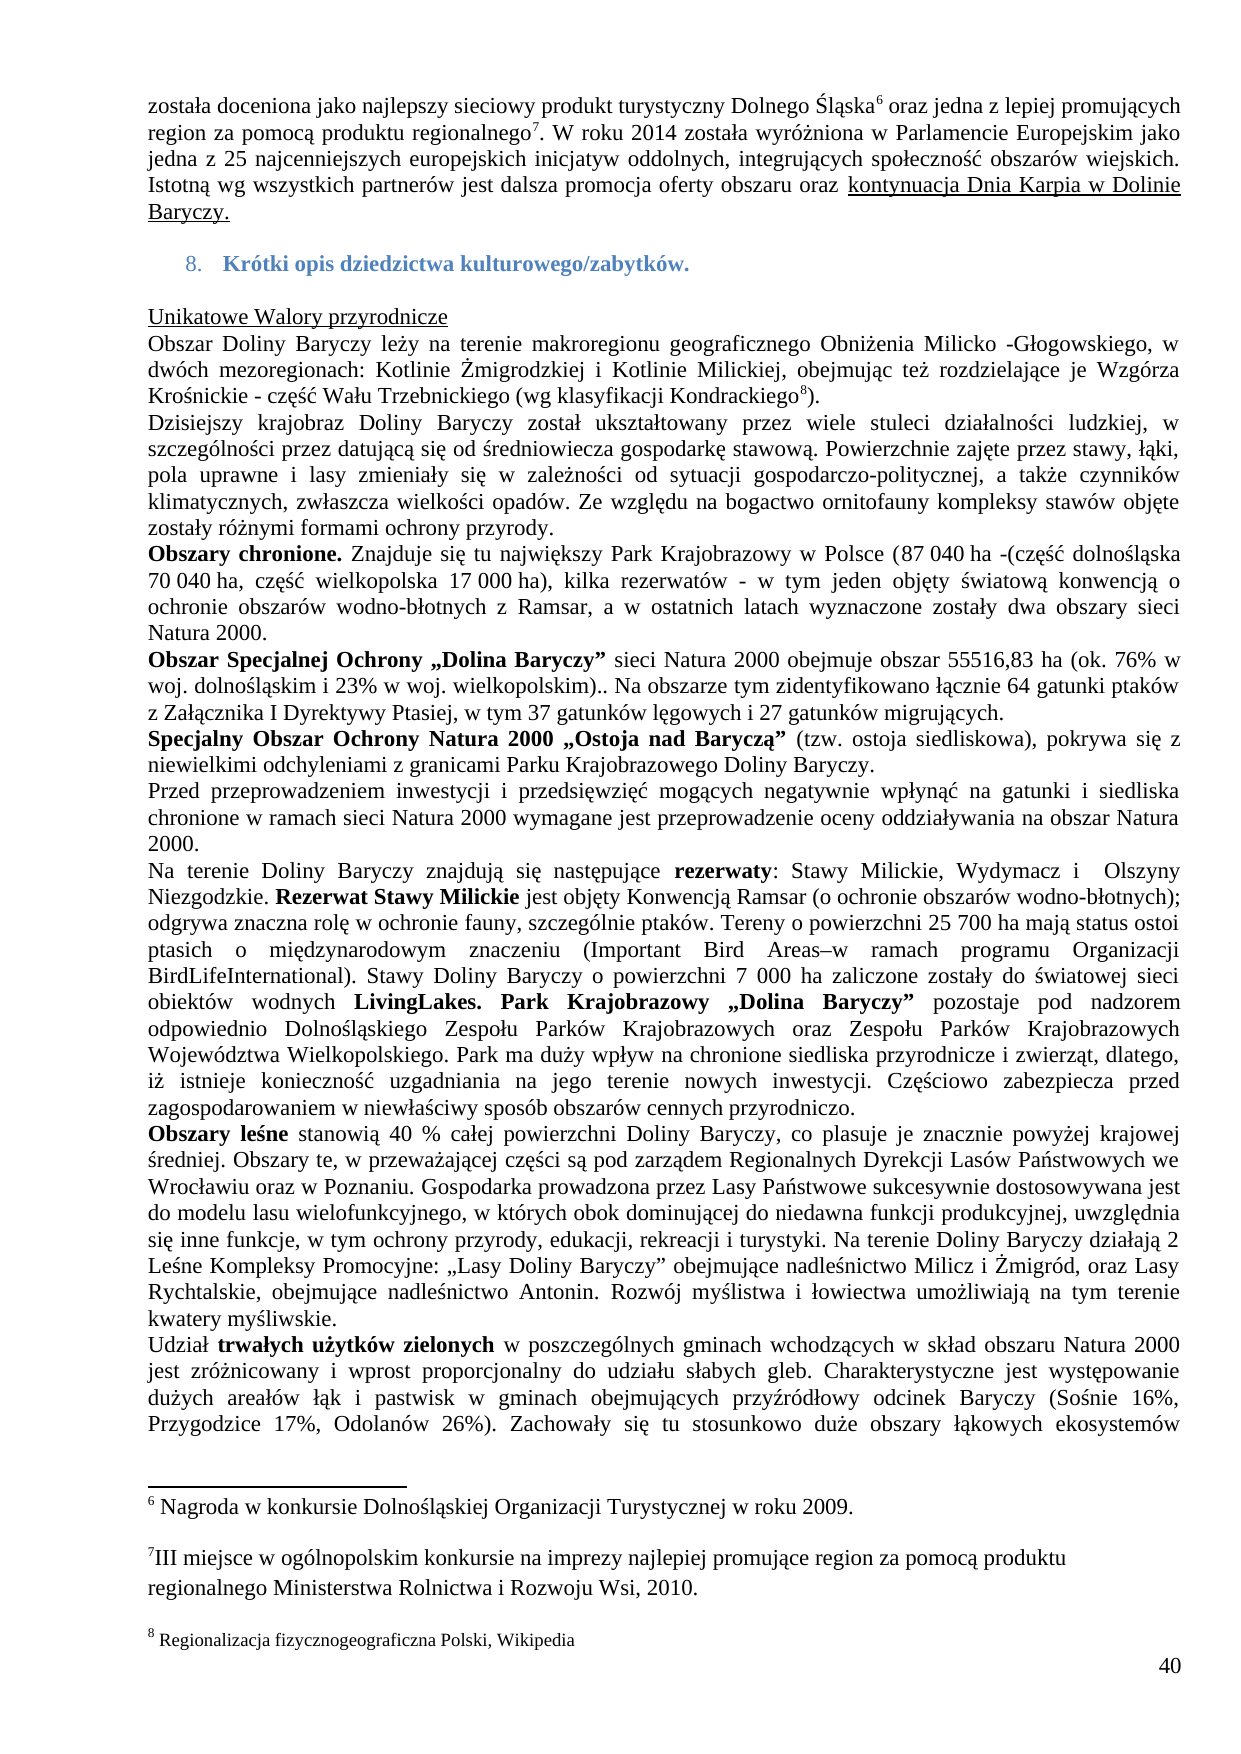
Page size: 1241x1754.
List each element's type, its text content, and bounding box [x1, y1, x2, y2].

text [148, 92, 1181, 224]
text Dzisiejszy krajobraz Doliny Baryczy został ukształtowany przez wiele stuleci działalności ludzkiej, w szczególności przez datującą się od średniowiecza gospodarkę stawową. Powierzchnie zajęte przez stawy, łąki, pola uprawne i lasy zmieniały się w zależności od sytuacji gospodarczo-politycznej, a także czynników klimatycznych, zwłaszcza wielkości opadów. Ze względu na bogactwo ornitofauny kompleksy stawów objęte zostały różnymi formami ochrony przyrody. [148, 409, 1181, 540]
text Obszar Specjalnej Ochrony „Dolina Baryczy” sieci Natura 2000 obejmuje obszar 55516,83 ha (ok. 76% w woj. dolnośląskim i 23% w woj. wielkopolskim).. Na obszarze tym zidentyfikowano łącznie 64 gatunki ptaków z Załącznika I Dyrektywy Ptasiej, w tym 37 gatunków lęgowych i 27 gatunków migrujących. [148, 646, 1181, 725]
text Obszar Doliny Baryczy leży na terenie makroregionu geograficznego Obniżenia Milicko -Głogowskiego, w dwóch mezoregionach: Kotlinie Żmigrodzkiej i Kotlinie Milickiej, obejmując też rozdzielające je Wzgórza Krośnickie - część Wału Trzebnickiego (wg klasyfikacji Kondrackiego). [148, 329, 1181, 409]
text Na terenie Doliny Baryczy znajdują się następujące rezerwaty: Stawy Milickie, Wydymacz i Olszyny Niezgodzkie. Rezerwat Stawy Milickie jest objęty Konwencją Ramsar (o ochronie obszarów wodno-błotnych); odgrywa znaczna rolę w ochronie fauny, szczególnie ptaków. Tereny o powierzchni 25 700 ha mają status ostoi ptasich o międzynarodowym znaczeniu (Important Bird Areas–w ramach programu Organizacji BirdLifeInternational). Stawy Doliny Baryczy o powierzchni 7 000 ha zaliczone zostały do światowej sieci obiektów wodnych LivingLakes. Park Krajobrazowy „Dolina Baryczy” pozostaje pod nadzorem odpowiednio Dolnośląskiego Zespołu Parków Krajobrazowych oraz Zespołu Parków Krajobrazowych Województwa Wielkopolskiego. Park ma duży wpływ na chronione siedliska przyrodnicze i zwierząt, dlatego, iż istnieje konieczność uzgadniania na jego terenie nowych inwestycji. Częściowo zabezpiecza przed zagospodarowaniem w niewłaściwy sposób obszarów cennych przyrodniczo. [148, 857, 1181, 1120]
text Obszary chronione. Znajduje się tu największy Park Krajobrazowy w Polsce (87 040 ha -(część dolnośląska 70 040 ha, część wielkopolska 17 000 ha), kilka rezerwatów - w tym jeden objęty światową konwencją o ochronie obszarów wodno-błotnych z Ramsar, a w ostatnich latach wyznaczone zostały dwa obszary sieci Natura 2000. [148, 540, 1181, 646]
list Krótki opis dziedzictwa kulturowego/zabytków. [185, 251, 1181, 277]
text Obszary leśne stanowią 40 % całej powierzchni Doliny Baryczy, co plasuje je znacznie powyżej krajowej średniej. Obszary te, w przeważającej części są pod zarządem Regionalnych Dyrekcji Lasów Państwowych we Wrocławiu oraz w Poznaniu. Gospodarka prowadzona przez Lasy Państwowe sukcesywnie dostosowywana jest do modelu lasu wielofunkcyjnego, w których obok dominującej do niedawna funkcji produkcyjnej, uwzględnia się inne funkcje, w tym ochrony przyrody, edukacji, rekreacji i turystyki. Na terenie Doliny Baryczy działają 2 Leśne Kompleksy Promocyjne: „Lasy Doliny Baryczy” obejmujące nadleśnictwo Milicz i Żmigród, oraz Lasy Rychtalskie, obejmujące nadleśnictwo Antonin. Rozwój myślistwa i łowiectwa umożliwiają na tym terenie kwatery myśliwskie. [148, 1120, 1181, 1331]
text Unikatowe Walory przyrodnicze [148, 303, 1181, 329]
text Specjalny Obszar Ochrony Natura 2000 „Ostoja nad Baryczą” (tzw. ostoja siedliskowa), pokrywa się z niewielkimi odchyleniami z granicami Parku Krajobrazowego Doliny Baryczy. [148, 725, 1181, 778]
text Przed przeprowadzeniem inwestycji i przedsięwzięć mogących negatywnie wpłynąć na gatunki i siedliska chronione w ramach sieci Natura 2000 wymagane jest przeprowadzenie oceny oddziaływania na obszar Natura 2000. [148, 778, 1181, 857]
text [148, 1331, 1181, 1436]
